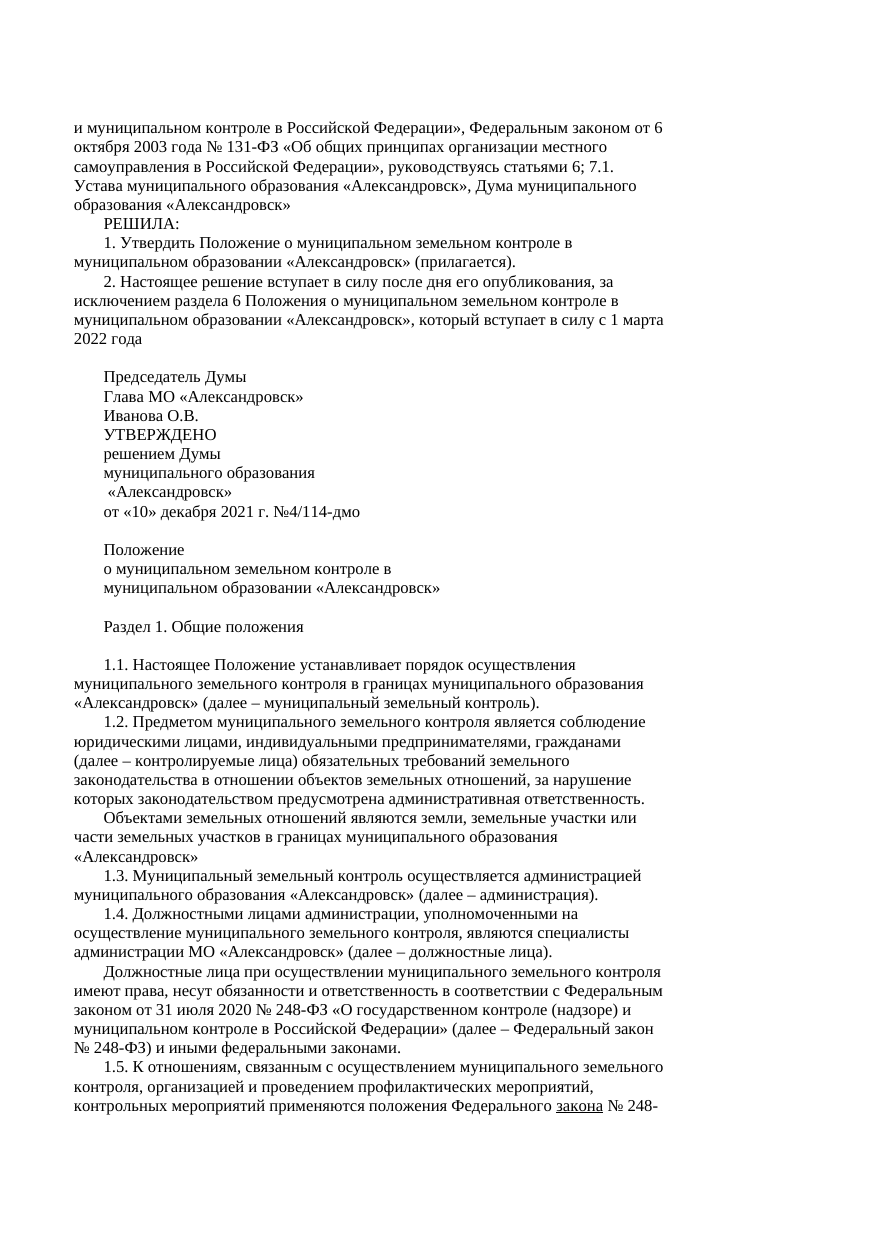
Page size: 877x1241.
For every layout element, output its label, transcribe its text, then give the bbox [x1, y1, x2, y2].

text Председатель Думы [74, 367, 664, 386]
text Глава МО «Александровск» [74, 386, 664, 406]
text 1.1. Настоящее Положение устанавливает порядок осуществления муниципального земельного контроля в границах муниципального образования «Александровск» (далее – муниципальный земельный контроль). [74, 655, 664, 712]
text о муниципальном земельном контроле в [74, 559, 664, 578]
text решением Думы [74, 444, 664, 463]
text РЕШИЛА: [74, 214, 664, 233]
text 1. Утвердить Положение о муниципальном земельном контроле в муниципальном образовании «Александровск» (прилагается). [74, 233, 664, 271]
text от «10» декабря 2021 г. №4/114-дмо [74, 501, 664, 521]
text 2. Настоящее решение вступает в силу после дня его опубликования, за исключением раздела 6 Положения о муниципальном земельном контроле в муниципальном образовании «Александровск», который вступает в силу с 1 марта 2022 года [74, 271, 664, 348]
text Раздел 1. Общие положения [74, 616, 664, 636]
text Положение [74, 540, 664, 559]
text муниципального образования [74, 463, 664, 482]
text 1.2. Предметом муниципального земельного контроля является соблюдение юридическими лицами, индивидуальными предпринимателями, гражданами (далее – контролируемые лица) обязательных требований земельного законодательства в отношении объектов земельных отношений, за нарушение которых законодательством предусмотрена административная ответственность. [74, 712, 664, 808]
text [74, 1057, 664, 1115]
text Иванова О.В. [74, 406, 664, 425]
text 1.4. Должностными лицами администрации, уполномоченными на осуществление муниципального земельного контроля, являются специалисты администрации МО «Александровск» (далее – должностные лица). [74, 904, 664, 961]
text муниципальном образовании «Александровск» [74, 578, 664, 597]
text «Александровск» [74, 482, 664, 501]
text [74, 118, 664, 214]
text Должностные лица при осуществлении муниципального земельного контроля имеют права, несут обязанности и ответственность в соответствии с Федеральным законом от 31 июля 2020 № 248-ФЗ «О государственном контроле (надзоре) и муниципальном контроле в Российской Федерации» (далее – Федеральный закон № 248-ФЗ) и иными федеральными законами. [74, 961, 664, 1057]
text 1.3. Муниципальный земельный контроль осуществляется администрацией муниципального образования «Александровск» (далее – администрация). [74, 866, 664, 904]
text УТВЕРЖДЕНО [74, 425, 664, 444]
text Объектами земельных отношений являются земли, земельные участки или части земельных участков в границах муниципального образования «Александровск» [74, 808, 664, 866]
